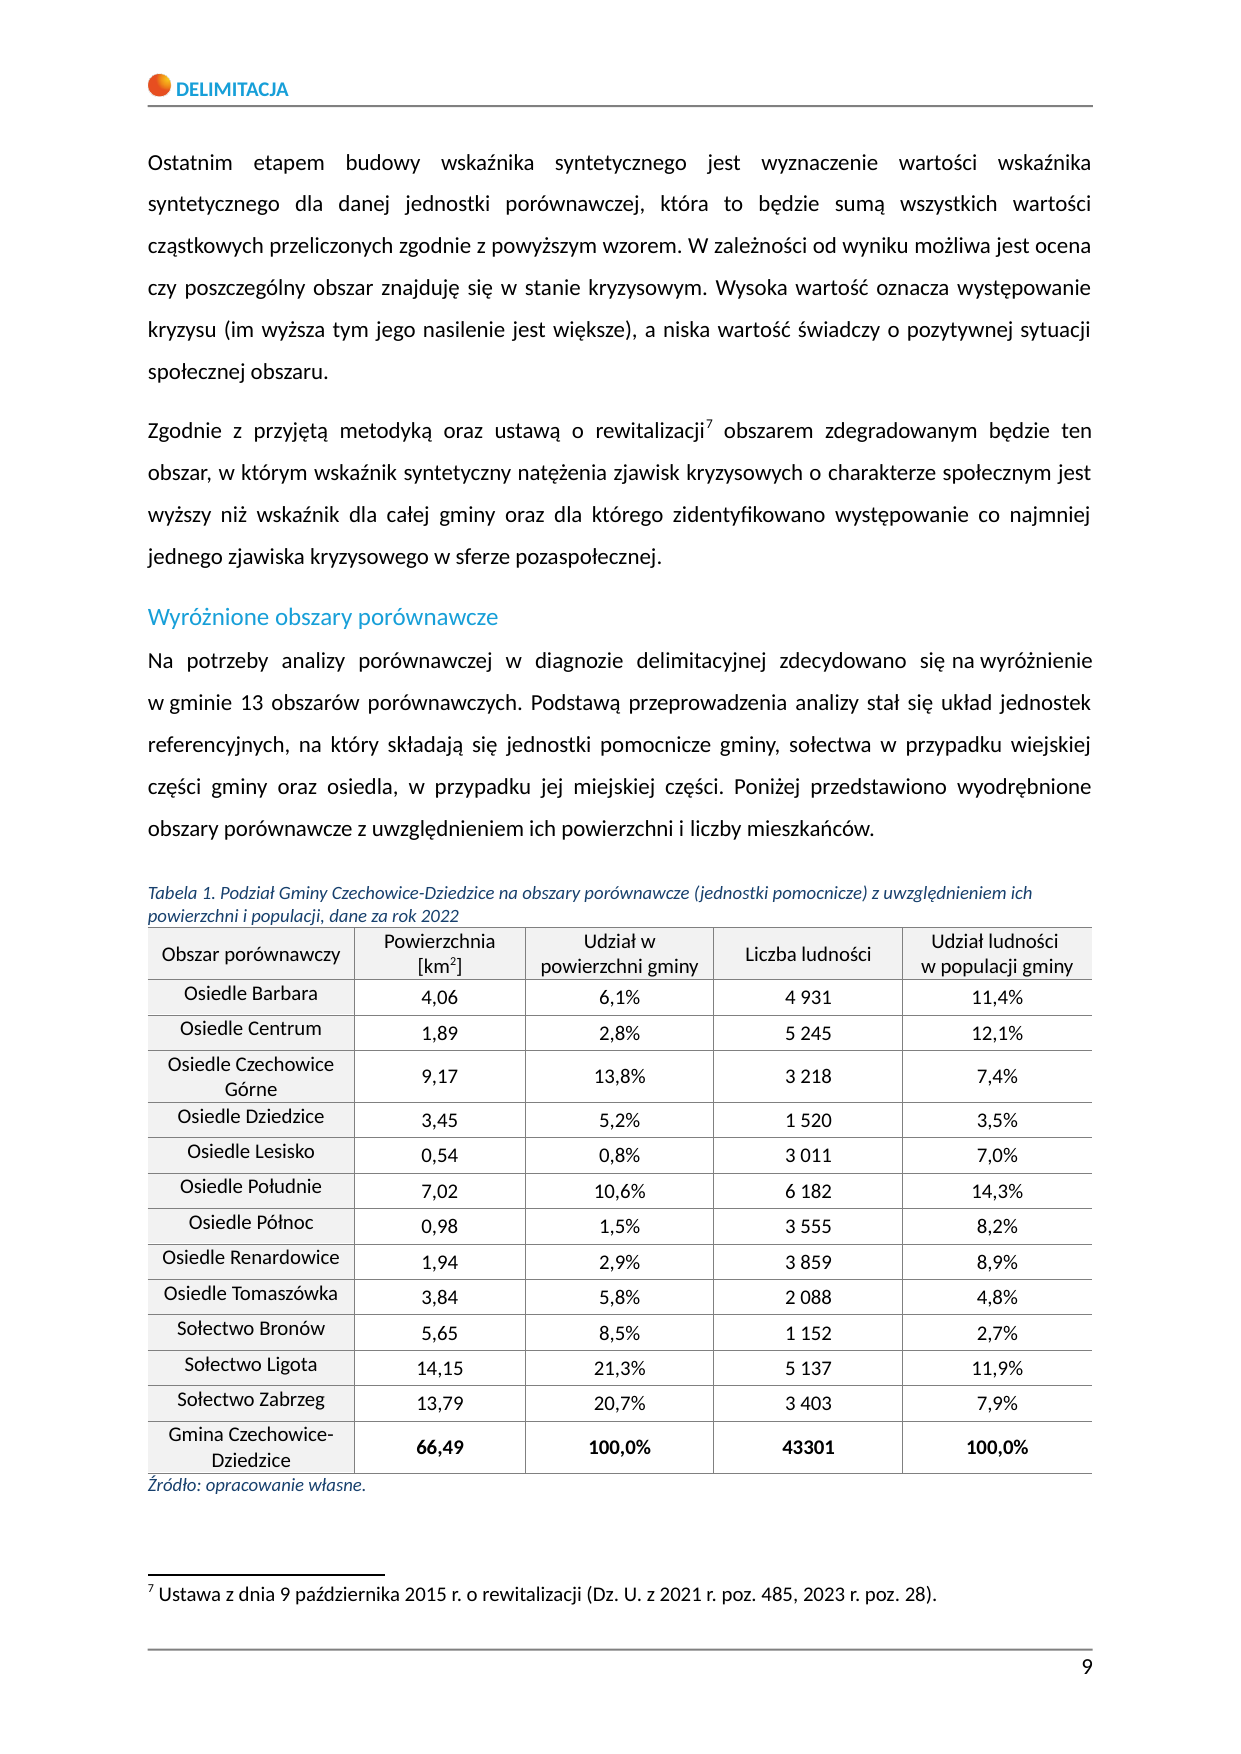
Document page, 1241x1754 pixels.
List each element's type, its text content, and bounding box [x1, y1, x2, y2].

table_header Powierzchnia [km2] [355, 928, 525, 979]
table_cell 100,0% [903, 1422, 1092, 1472]
table_cell 1,5% [526, 1209, 713, 1243]
table_cell Osiedle Tomaszówka [148, 1280, 354, 1314]
text Na potrzeby analizy porównawczej w diagnozie delimitacyjnej zdecydowano się na wyróżnienie w gminie 13 obszarów porównawczych. Podstawą przeprowadzenia analizy stał się układ jednostek referencyjnych, na który składają się jednostki pomocnicze gminy, sołectwa w przypadku wiejskiej części gminy oraz osiedla, w przypadku jej miejskiej części. Poniżej przedstawiono wyodrębnione obszary porównawcze z uwzględnieniem ich powierzchni i liczby mieszkańców. [148, 646, 1093, 842]
table_cell Osiedle Dziedzice [148, 1103, 354, 1137]
table_cell 0,98 [355, 1209, 525, 1243]
table_cell 4 931 [714, 980, 902, 1014]
table_cell Osiedle Renardowice [148, 1245, 354, 1279]
table_cell 2,8% [526, 1016, 713, 1050]
table_cell 9,17 [355, 1051, 525, 1102]
table_cell 8,9% [903, 1245, 1092, 1279]
table_cell 66,49 [355, 1422, 525, 1472]
table_cell 7,9% [903, 1386, 1092, 1421]
table_cell 5 245 [714, 1016, 902, 1050]
subtitle Wyróżnione obszary porównawcze [148, 601, 1093, 631]
table_cell 4,8% [903, 1280, 1092, 1314]
table_cell 3,84 [355, 1280, 525, 1314]
table_cell 14,3% [903, 1174, 1092, 1208]
table_header Udział ludności w populacji gminy [903, 928, 1092, 979]
table_cell 12,1% [903, 1016, 1092, 1050]
table_cell 11,4% [903, 980, 1092, 1014]
table_cell 14,15 [355, 1351, 525, 1385]
table_cell 3 555 [714, 1209, 902, 1243]
text Tabela 1. Podział Gminy Czechowice-Dziedzice na obszary porównawcze (jednostki pomocnicze) z uwzględnieniem ich powierzchni i populacji, dane za rok 2022 [148, 881, 1122, 927]
table_cell 1 520 [714, 1103, 902, 1137]
table_cell 5,8% [526, 1280, 713, 1314]
table_cell 11,9% [903, 1351, 1092, 1385]
table_cell 100,0% [526, 1422, 713, 1472]
table_cell 3 859 [714, 1245, 902, 1279]
table_cell 2 088 [714, 1280, 902, 1314]
table_cell 3 403 [714, 1386, 902, 1421]
table_cell 3,5% [903, 1103, 1092, 1137]
table_cell 4,06 [355, 980, 525, 1014]
table_cell 5,2% [526, 1103, 713, 1137]
table_cell 20,7% [526, 1386, 713, 1421]
table_cell Sołectwo Zabrzeg [148, 1386, 354, 1421]
table_cell 7,0% [903, 1138, 1092, 1173]
table_cell 1,89 [355, 1016, 525, 1050]
table_cell 3,45 [355, 1103, 525, 1137]
table_cell 7,4% [903, 1051, 1092, 1102]
table_cell Osiedle Południe [148, 1174, 354, 1208]
table_cell Sołectwo Bronów [148, 1315, 354, 1350]
table_cell Osiedle Centrum [148, 1016, 354, 1050]
table_cell 1 152 [714, 1315, 902, 1350]
table_cell 13,8% [526, 1051, 713, 1102]
table_cell 10,6% [526, 1174, 713, 1208]
table_cell Gmina Czechowice-Dziedzice [148, 1422, 354, 1472]
table_cell 5,65 [355, 1315, 525, 1350]
table_cell 2,7% [903, 1315, 1092, 1350]
table_cell 0,8% [526, 1138, 713, 1173]
table_cell 0,54 [355, 1138, 525, 1173]
table_cell 21,3% [526, 1351, 713, 1385]
table_cell 3 011 [714, 1138, 902, 1173]
table_cell Osiedle Barbara [148, 980, 354, 1014]
table_cell 8,2% [903, 1209, 1092, 1243]
table_cell Osiedle Czechowice Górne [148, 1051, 354, 1102]
table_cell Sołectwo Ligota [148, 1351, 354, 1385]
table_cell 7,02 [355, 1174, 525, 1208]
table_cell Osiedle Lesisko [148, 1138, 354, 1173]
table_header Liczba ludności [714, 928, 902, 979]
text Ostatnim etapem budowy wskaźnika syntetycznego jest wyznaczenie wartości wskaźnika syntetycznego dla danej jednostki porównawczej, która to będzie sumą wszystkich wartości cząstkowych przeliczonych zgodnie z powyższym wzorem. W zależności od wyniku możliwa jest ocena czy poszczególny obszar znajduję się w stanie kryzysowym. Wysoka wartość oznacza występowanie kryzysu (im wyższa tym jego nasilenie jest większe), a niska wartość świadczy o pozytywnej sytuacji społecznej obszaru. [148, 148, 1093, 386]
table_cell 13,79 [355, 1386, 525, 1421]
picture [147, 73, 172, 97]
table_header Udział w powierzchni gminy [526, 928, 713, 979]
table_cell 43301 [714, 1422, 902, 1472]
table_cell 6,1% [526, 980, 713, 1014]
table_cell 3 218 [714, 1051, 902, 1102]
table_cell 1,94 [355, 1245, 525, 1279]
table_cell 6 182 [714, 1174, 902, 1208]
table_header Obszar porównawczy [148, 928, 354, 979]
text Zgodnie z przyjętą metodyką oraz ustawą o rewitalizacji obszarem zdegradowanym będzie ten obszar, w którym wskaźnik syntetyczny natężenia zjawisk kryzysowych o charakterze społecznym jest wyższy niż wskaźnik dla całej gminy oraz dla którego zidentyfikowano występowanie co najmniej jednego zjawiska kryzysowego w sferze pozaspołecznej. [148, 416, 1093, 570]
text Źródło: opracowanie własne. [148, 1473, 1093, 1496]
table_cell 2,9% [526, 1245, 713, 1279]
table_cell 8,5% [526, 1315, 713, 1350]
table_cell 5 137 [714, 1351, 902, 1385]
table_cell Osiedle Północ [148, 1209, 354, 1243]
